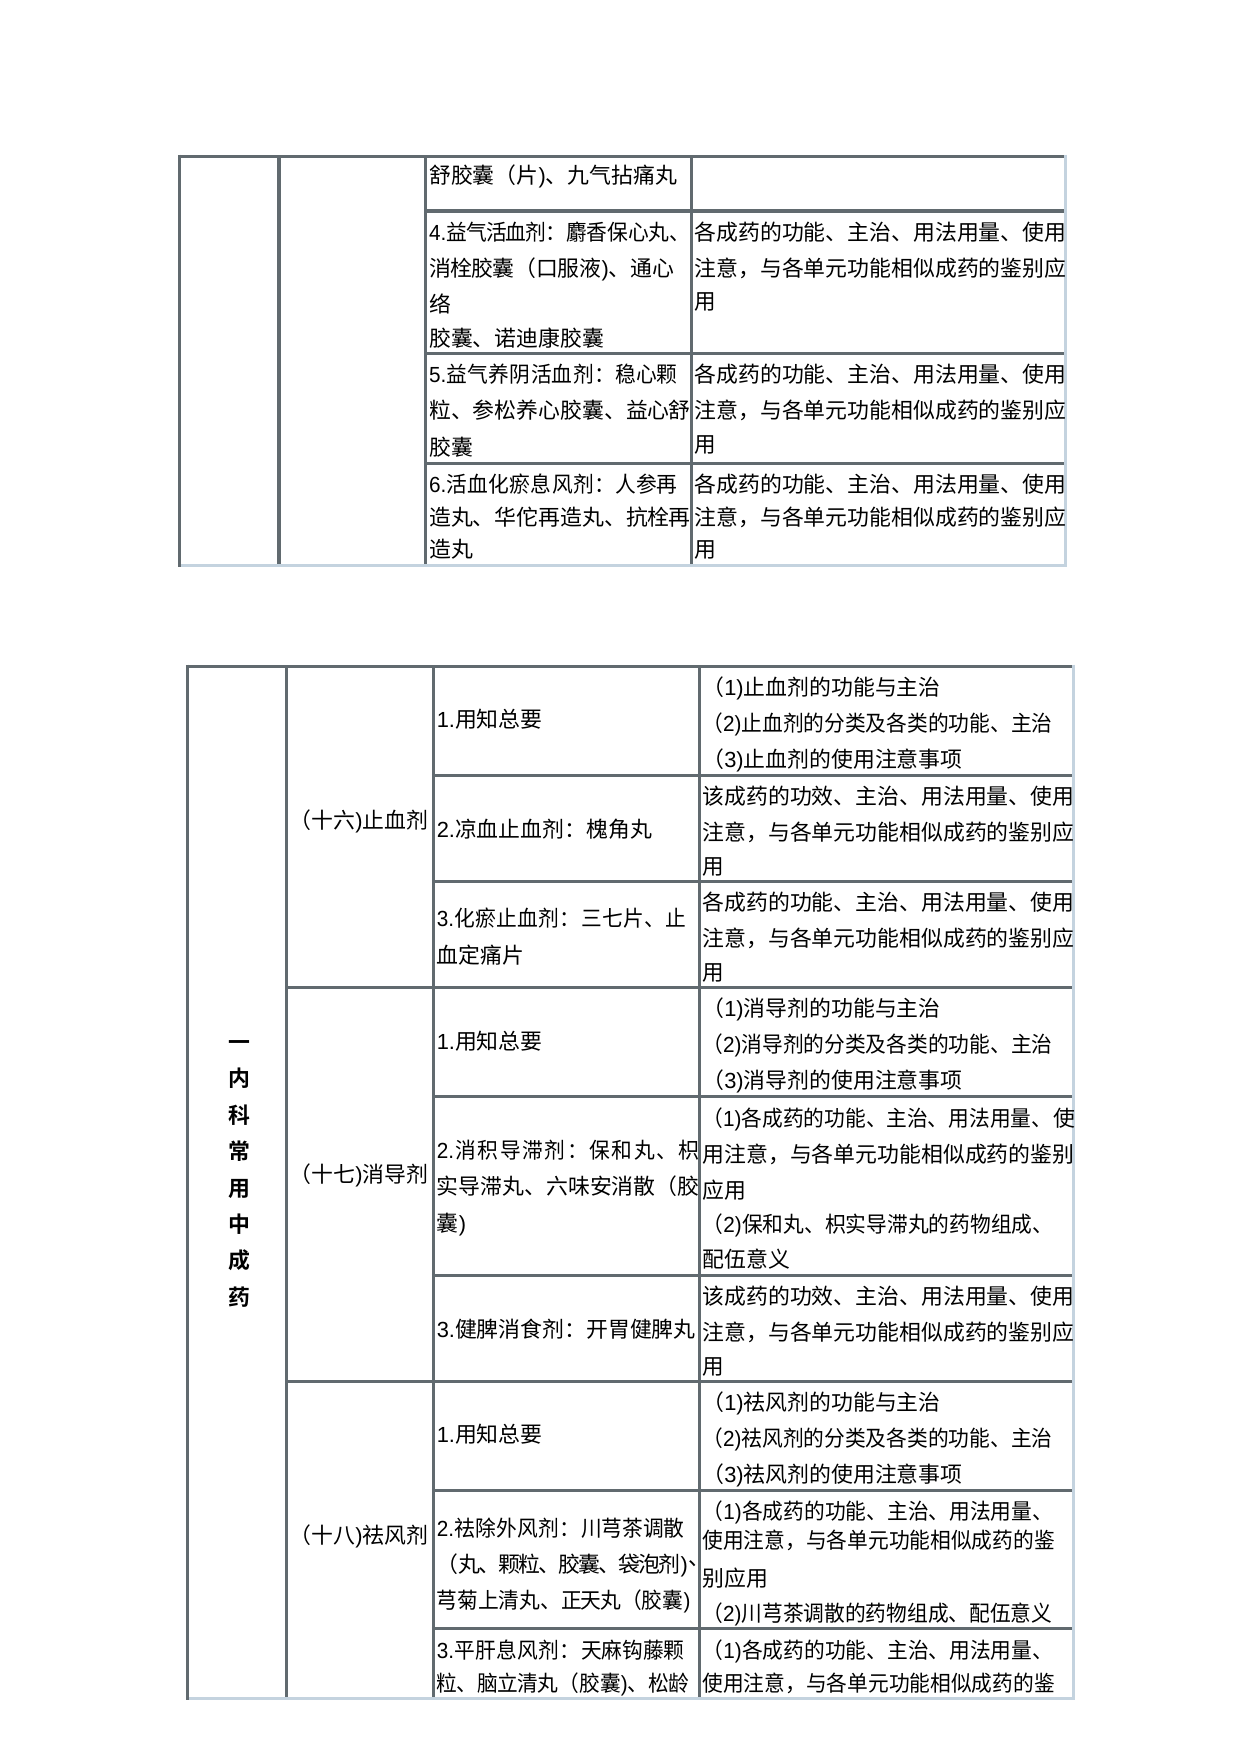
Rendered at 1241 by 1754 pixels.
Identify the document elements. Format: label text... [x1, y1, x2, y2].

table_cell 6.活血化瘀息风剂：人参再 造丸、华佗再造丸、抗栓再造丸 [427, 465, 690, 563]
table_cell 2.消积导滞剂：保和丸、枳实导滞丸、六味安消散（胶囊) [435, 1098, 698, 1274]
table_cell （十七)消导剂 [288, 989, 432, 1380]
table_cell 2.凉血止血剂：槐角丸 [435, 777, 698, 880]
table_cell （十八)祛风剂 [288, 1383, 432, 1697]
table_header [693, 158, 1064, 209]
table_cell 各成药的功能、主治、用法用量、使用 注意，与各单元功能相似成药的鉴别应用 [693, 465, 1064, 563]
table_cell 各成药的功能、主治、用法用量、使用注意，与各单元功能相似成药的鉴别应 用 [693, 355, 1064, 462]
table_cell （1)祛风剂的功能与主治 （2)祛风剂的分类及各类的功能、主治 （3)祛风剂的使用注意事项 [701, 1383, 1072, 1489]
table_header [281, 158, 424, 563]
table_header 舒胶囊（片)、九气拈痛丸 [427, 158, 690, 209]
table_cell （1)各成药的功能、主治、用法用量、使用注意，与各单元功能相似成药的鉴别应用 （2)保和丸、枳实导滞丸的药物组成、 配伍意义 [701, 1098, 1072, 1274]
table_cell 1.用知总要 [435, 1383, 698, 1489]
table_header [181, 158, 277, 563]
table_cell 1.用知总要 [435, 989, 698, 1095]
table_header 一内科常用中成药 [189, 668, 285, 1697]
table_header （十六)止血剂 [288, 668, 432, 986]
table_cell 3.健脾消食剂：开胃健脾丸 [435, 1277, 698, 1380]
table_cell （1)各成药的功能、主治、用法用量、 使用注意，与各单元功能相似成药的鉴 、 别应用 （2)川芎茶调散的药物组成、配伍意义 [701, 1492, 1072, 1627]
table_cell 该成药的功效、主治、用法用量、使用注意，与各单元功能相似成药的鉴别应 用 [701, 777, 1072, 880]
table_cell 该成药的功效、主治、用法用量、使用注意，与各单元功能相似成药的鉴别应 用 [701, 1277, 1072, 1380]
table_cell 各成药的功能、主治、用法用量、使用注意，与各单元功能相似成药的鉴别应 用 [701, 883, 1072, 986]
table_header （1)止血剂的功能与主治 （2)止血剂的分类及各类的功能、主治 （3)止血剂的使用注意事项 [701, 668, 1072, 774]
table_cell 3.平肝息风剂：天麻钩藤颗 粒、脑立清丸（胶囊)、松龄 [435, 1630, 698, 1697]
table_cell 3.化瘀止血剂：三七片、止血定痛片 [435, 883, 698, 986]
table_cell （1)消导剂的功能与主治 （2)消导剂的分类及各类的功能、主治 （3)消导剂的使用注意事项 [701, 989, 1072, 1095]
table_cell 4.益气活血剂：麝香保心丸、消栓胶囊（口服液)、通心络 胶囊、诺迪康胶囊 [427, 213, 690, 352]
table_cell 各成药的功能、主治、用法用量、使用注意，与各单元功能相似成药的鉴别应 用 [693, 213, 1064, 352]
table_cell （1)各成药的功能、主治、用法用量、 使用注意，与各单元功能相似成药的鉴 [701, 1630, 1072, 1697]
table_cell 5.益气养阴活血剂：稳心颗粒、参松养心胶囊、益心舒 胶囊 [427, 355, 690, 462]
table_cell 2.祛除外风剂：川芎茶调散 （丸、颗粒、胶囊、袋泡剂) 芎菊上清丸、正天丸（胶囊) [435, 1492, 698, 1627]
table_header 1.用知总要 [435, 668, 698, 774]
